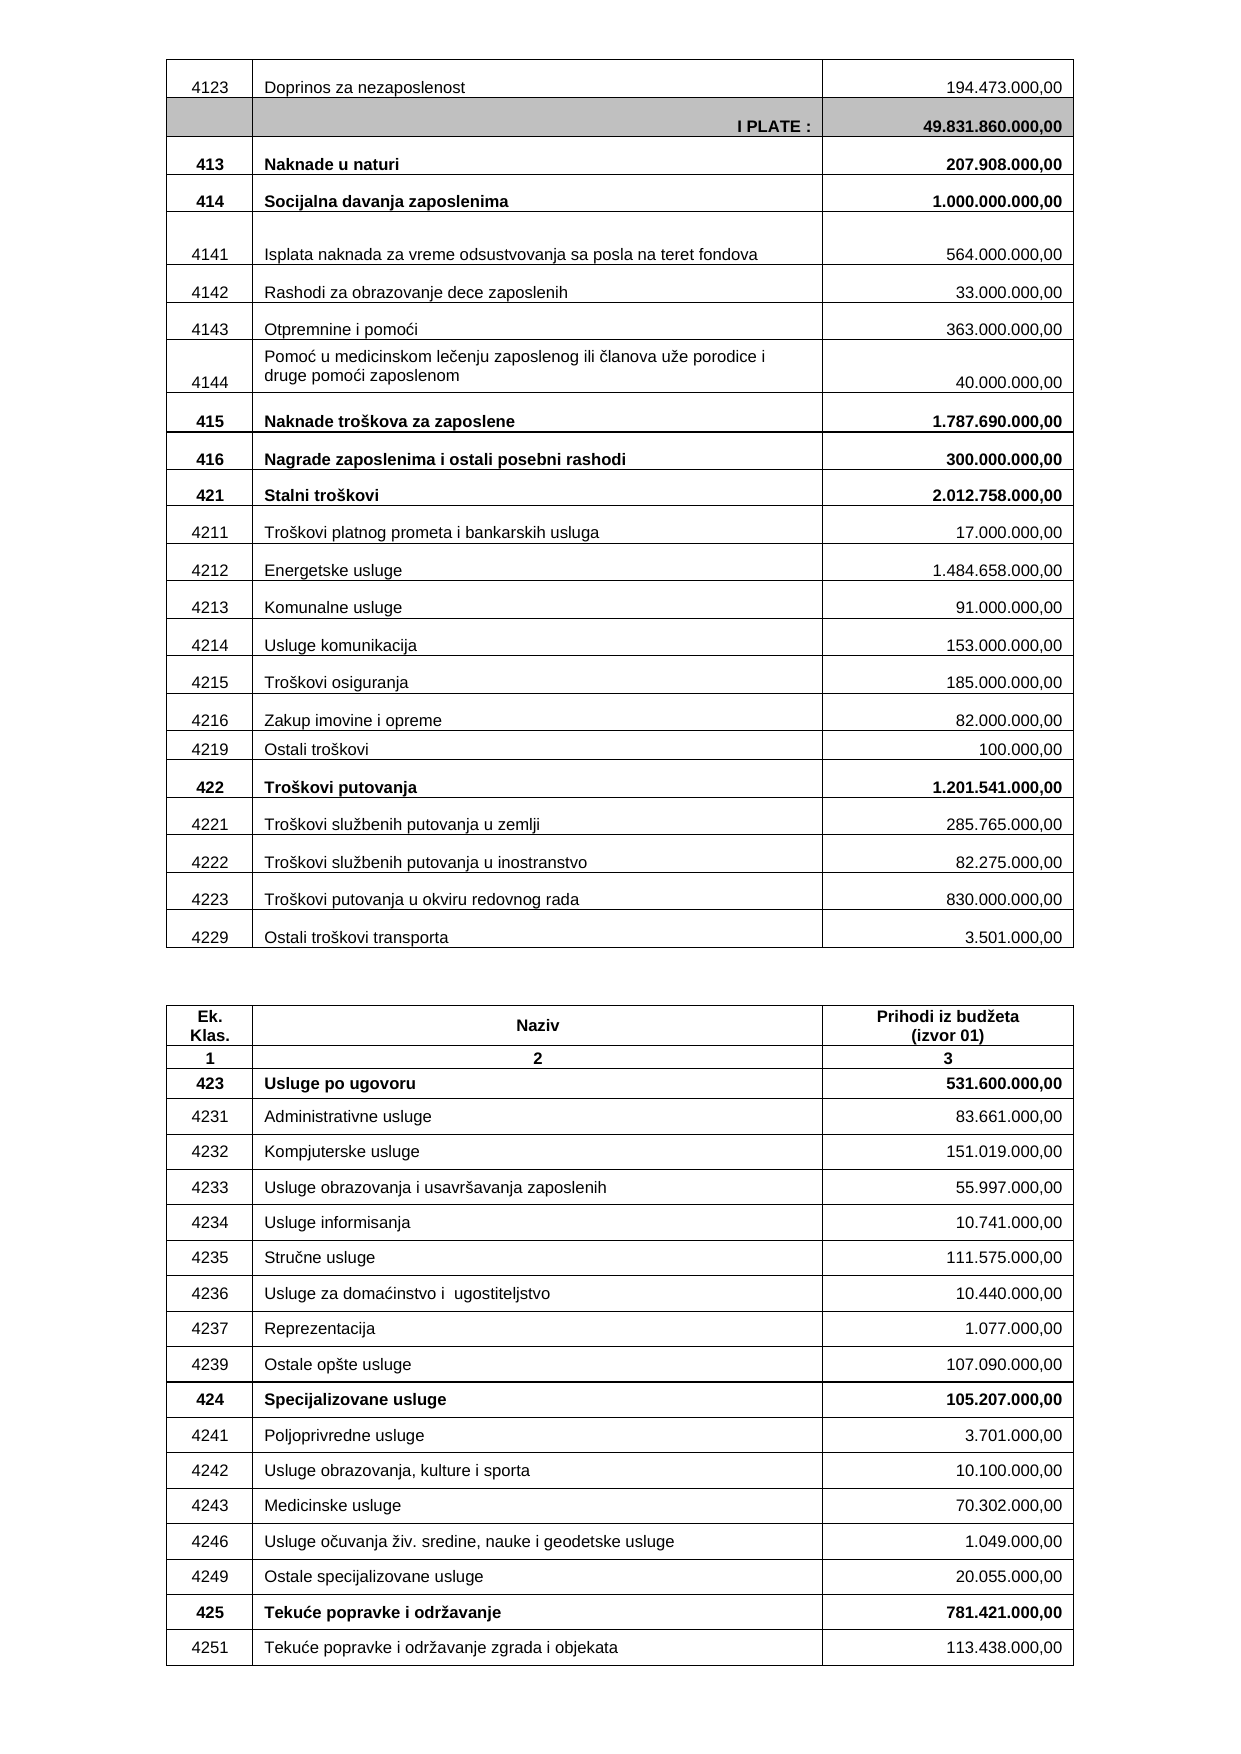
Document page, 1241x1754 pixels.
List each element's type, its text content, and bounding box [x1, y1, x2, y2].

table_cell Usluge obrazovanja i usavršavanja zaposlenih [253, 1170, 822, 1204]
table_cell Usluge po ugovoru [253, 1069, 822, 1098]
table_cell 4249 [167, 1560, 252, 1594]
table_cell 4241 [167, 1418, 252, 1452]
table_cell Ostali troškovi transporta [253, 910, 822, 947]
table_cell 2.012.758.000,00 [823, 470, 1073, 505]
table_cell 3.501.000,00 [823, 910, 1073, 947]
table_cell 285.765.000,00 [823, 798, 1073, 834]
table_cell 100.000,00 [823, 731, 1073, 759]
table_cell 151.019.000,00 [823, 1135, 1073, 1169]
table_cell 4251 [167, 1630, 252, 1665]
table_cell 415 [167, 393, 252, 431]
table_cell 105.207.000,00 [823, 1383, 1073, 1417]
table_cell 70.302.000,00 [823, 1489, 1073, 1523]
table_cell 1.049.000,00 [823, 1524, 1073, 1558]
table_cell 91.000.000,00 [823, 581, 1073, 617]
table_cell Zakup imovine i opreme [253, 694, 822, 730]
table_cell 113.438.000,00 [823, 1630, 1073, 1665]
table_cell 564.000.000,00 [823, 212, 1073, 264]
table_cell Pomoć u medicinskom lečenju zaposlenog ili članova uže porodice i druge pomoći zaposlenom [253, 340, 822, 392]
table_cell Specijalizovane usluge [253, 1383, 822, 1417]
table_cell Usluge očuvanja živ. sredine, nauke i geodetske usluge [253, 1524, 822, 1558]
table_cell 194.473.000,00 [823, 60, 1073, 97]
table_cell Administrativne usluge [253, 1099, 822, 1133]
table_cell Ostale opšte usluge [253, 1347, 822, 1381]
table_cell Usluge informisanja [253, 1205, 822, 1240]
table_cell 4123 [167, 60, 252, 97]
table_cell 416 [167, 433, 252, 469]
table_cell 4216 [167, 694, 252, 730]
table_cell 1.077.000,00 [823, 1312, 1073, 1346]
table_cell Tekuće popravke i održavanje zgrada i objekata [253, 1630, 822, 1665]
table_header Prihodi iz budžeta (izvor 01) [823, 1006, 1073, 1045]
table_cell Troškovi osiguranja [253, 656, 822, 692]
table_cell 414 [167, 175, 252, 211]
table_cell 4223 [167, 873, 252, 909]
table_cell Poljoprivredne usluge [253, 1418, 822, 1452]
table_cell 4222 [167, 835, 252, 872]
table_cell 4213 [167, 581, 252, 617]
table_cell Troškovi platnog prometa i bankarskih usluga [253, 506, 822, 542]
table_cell 4144 [167, 340, 252, 392]
table_cell 3 [823, 1046, 1073, 1068]
table_cell 1.000.000.000,00 [823, 175, 1073, 211]
table_cell Troškovi službenih putovanja u zemlji [253, 798, 822, 834]
table_cell 1 [167, 1046, 252, 1068]
table_cell 422 [167, 760, 252, 797]
table_cell Tekuće popravke i održavanje [253, 1595, 822, 1629]
table_cell 1.201.541.000,00 [823, 760, 1073, 797]
table_cell 4221 [167, 798, 252, 834]
table_cell 4242 [167, 1453, 252, 1488]
table_cell 4214 [167, 619, 252, 655]
table_cell Troškovi putovanja u okviru redovnog rada [253, 873, 822, 909]
table_cell Otpremnine i pomoći [253, 303, 822, 339]
table_cell 1.484.658.000,00 [823, 544, 1073, 580]
table_cell Stalni troškovi [253, 470, 822, 505]
table_cell 4236 [167, 1276, 252, 1311]
table_cell 111.575.000,00 [823, 1241, 1073, 1275]
table_cell I PLATE : [253, 98, 822, 136]
table_cell Nagrade zaposlenima i ostali posebni rashodi [253, 433, 822, 469]
table_cell 4143 [167, 303, 252, 339]
table_cell 10.100.000,00 [823, 1453, 1073, 1488]
table_cell Troškovi putovanja [253, 760, 822, 797]
table_cell Doprinos za nezaposlenost [253, 60, 822, 97]
table_cell Usluge za domaćinstvo i ugostiteljstvo [253, 1276, 822, 1311]
table_cell 300.000.000,00 [823, 433, 1073, 469]
table_cell Usluge obrazovanja, kulture i sporta [253, 1453, 822, 1488]
table_cell 4231 [167, 1099, 252, 1133]
table_cell 3.701.000,00 [823, 1418, 1073, 1452]
table_cell 413 [167, 137, 252, 173]
table_cell 1.787.690.000,00 [823, 393, 1073, 431]
table_cell 531.600.000,00 [823, 1069, 1073, 1098]
table_cell 49.831.860.000,00 [823, 98, 1073, 136]
table_cell 4211 [167, 506, 252, 542]
table_cell Isplata naknada za vreme odsustvovanja sa posla na teret fondova [253, 212, 822, 264]
table_cell 83.661.000,00 [823, 1099, 1073, 1133]
table_cell 2 [253, 1046, 822, 1068]
table_cell Ostale specijalizovane usluge [253, 1560, 822, 1594]
table_cell 4215 [167, 656, 252, 692]
table_cell 4235 [167, 1241, 252, 1275]
table_cell Medicinske usluge [253, 1489, 822, 1523]
table_header Ek. Klas. [167, 1006, 252, 1045]
table_header Naziv [253, 1006, 822, 1045]
table_cell Socijalna davanja zaposlenima [253, 175, 822, 211]
table_cell 830.000.000,00 [823, 873, 1073, 909]
table_cell Kompjuterske usluge [253, 1135, 822, 1169]
table_cell Ostali troškovi [253, 731, 822, 759]
table_cell 207.908.000,00 [823, 137, 1073, 173]
table_cell 423 [167, 1069, 252, 1098]
table_cell 363.000.000,00 [823, 303, 1073, 339]
table_cell Naknade u naturi [253, 137, 822, 173]
table_cell Troškovi službenih putovanja u inostranstvo [253, 835, 822, 872]
table_cell Reprezentacija [253, 1312, 822, 1346]
table_cell 4142 [167, 265, 252, 302]
table_cell 4219 [167, 731, 252, 759]
table_cell 4229 [167, 910, 252, 947]
table_cell 55.997.000,00 [823, 1170, 1073, 1204]
table_cell Usluge komunikacija [253, 619, 822, 655]
table_cell 40.000.000,00 [823, 340, 1073, 392]
table_cell 4232 [167, 1135, 252, 1169]
table_cell Energetske usluge [253, 544, 822, 580]
table_cell 4243 [167, 1489, 252, 1523]
table_cell 10.741.000,00 [823, 1205, 1073, 1240]
table_cell 424 [167, 1383, 252, 1417]
table_cell Stručne usluge [253, 1241, 822, 1275]
table_cell 781.421.000,00 [823, 1595, 1073, 1629]
table_cell [167, 98, 252, 136]
table_cell 82.275.000,00 [823, 835, 1073, 872]
table_cell 4212 [167, 544, 252, 580]
table_cell 82.000.000,00 [823, 694, 1073, 730]
table_cell 4246 [167, 1524, 252, 1558]
table_cell 421 [167, 470, 252, 505]
table_cell 17.000.000,00 [823, 506, 1073, 542]
table_cell Naknade troškova za zaposlene [253, 393, 822, 431]
table_cell 4237 [167, 1312, 252, 1346]
table_cell 4239 [167, 1347, 252, 1381]
table_cell 185.000.000,00 [823, 656, 1073, 692]
table_cell Rashodi za obrazovanje dece zaposlenih [253, 265, 822, 302]
table_cell 153.000.000,00 [823, 619, 1073, 655]
table_cell 4233 [167, 1170, 252, 1204]
table_cell 20.055.000,00 [823, 1560, 1073, 1594]
table_cell 10.440.000,00 [823, 1276, 1073, 1311]
table_cell Komunalne usluge [253, 581, 822, 617]
table_cell 4234 [167, 1205, 252, 1240]
table_cell 4141 [167, 212, 252, 264]
table_cell 425 [167, 1595, 252, 1629]
table_cell 33.000.000,00 [823, 265, 1073, 302]
table_cell 107.090.000,00 [823, 1347, 1073, 1381]
